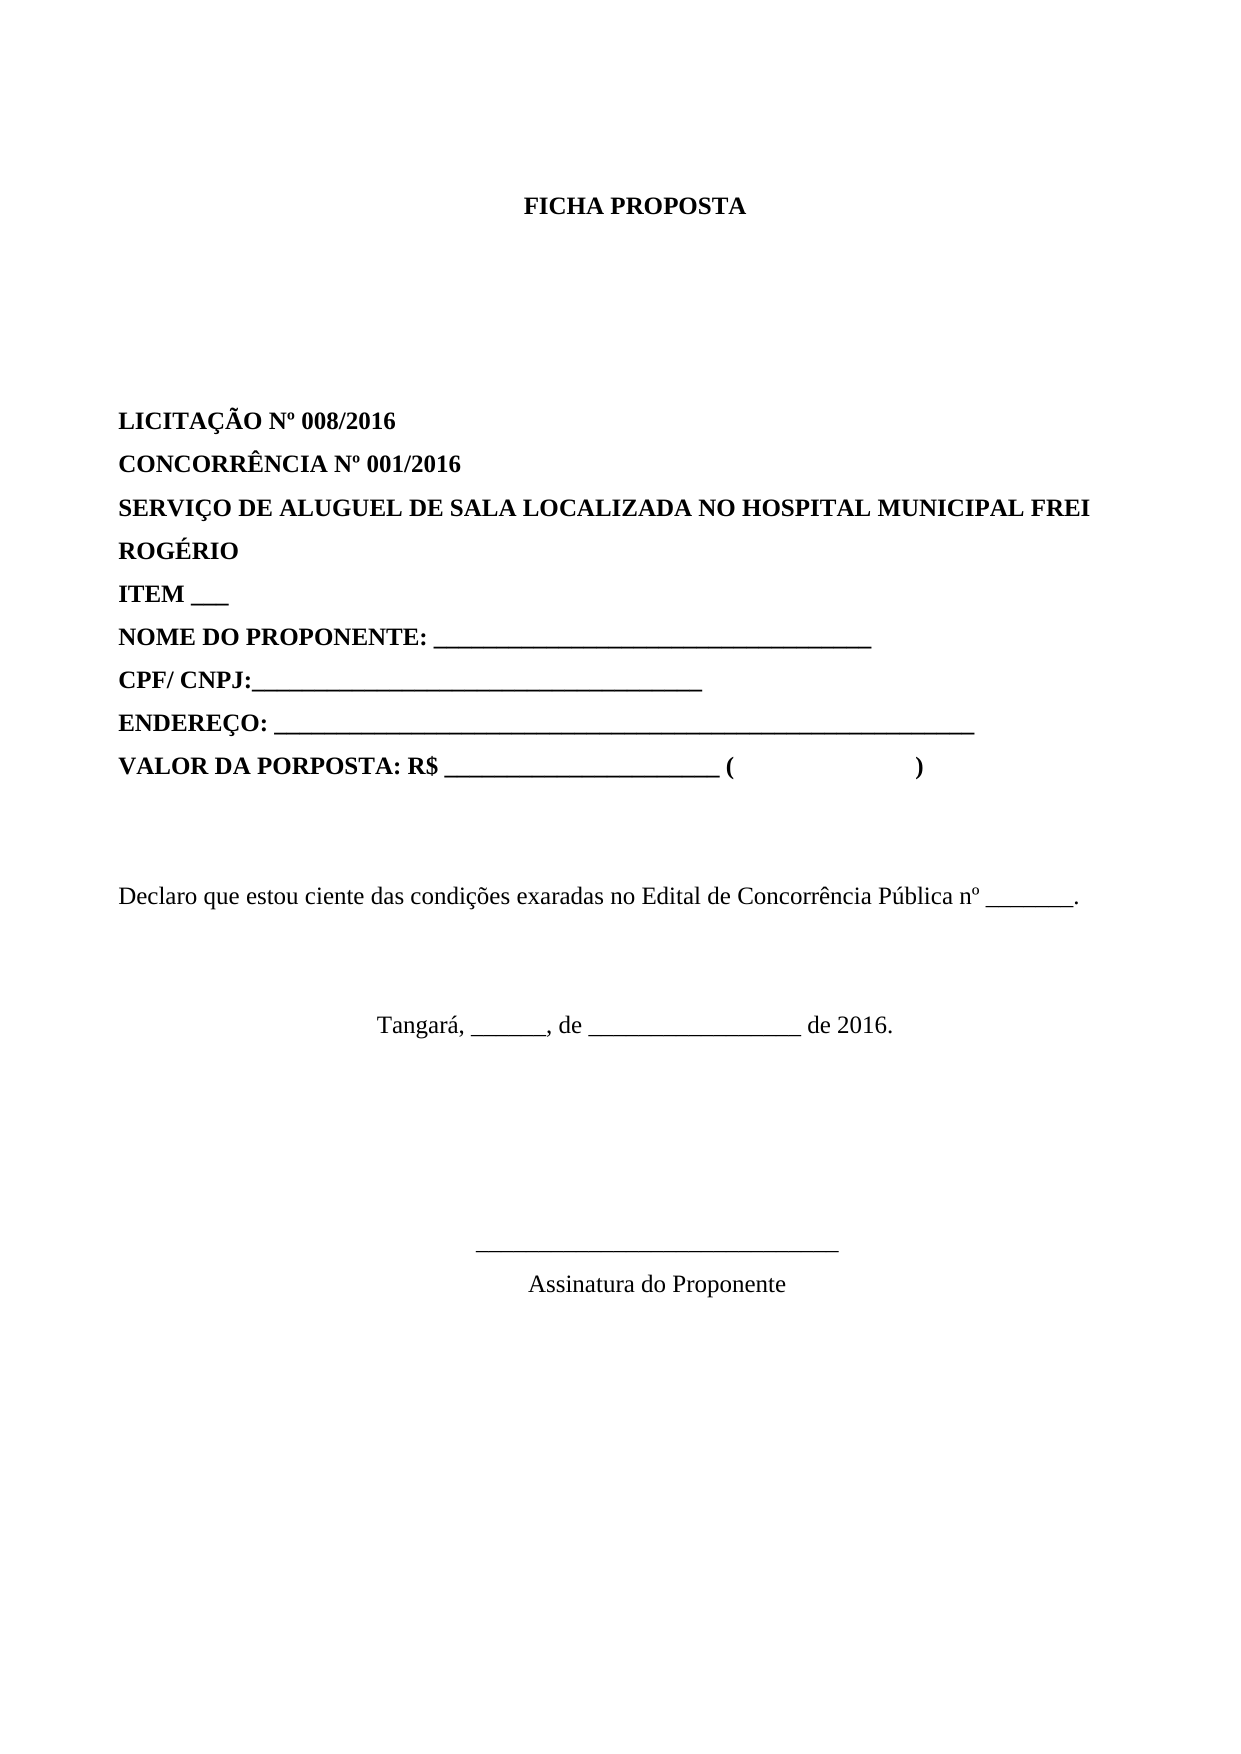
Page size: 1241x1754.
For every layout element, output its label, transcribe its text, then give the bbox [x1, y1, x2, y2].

list FICHA PROPOSTA [118, 191, 1152, 219]
list _____________________________ [162, 1226, 1152, 1254]
list Assinatura do Proponente [162, 1269, 1152, 1298]
list SERVIÇO DE ALUGUEL DE SALA LOCALIZADA NO HOSPITAL MUNICIPAL FREI ROGÉRIO [118, 493, 1152, 564]
list ENDEREÇO: ________________________________________________________ [118, 708, 1152, 737]
list NOME DO PROPONENTE: ___________________________________ [118, 622, 1152, 651]
list ITEM ___ [118, 579, 1152, 608]
list VALOR DA PORPOSTA: R$ ______________________ ( ) [118, 751, 1152, 780]
list CONCORRÊNCIA Nº 001/2016 [118, 449, 1152, 478]
list LICITAÇÃO Nº 008/2016 [118, 406, 1152, 435]
list Declaro que estou ciente das condições exaradas no Edital de Concorrência Pública nº _______. [118, 881, 1152, 909]
list Tangará, ______, de _________________ de 2016. [118, 1010, 1152, 1039]
list CPF/ CNPJ:____________________________________ [118, 665, 1152, 694]
